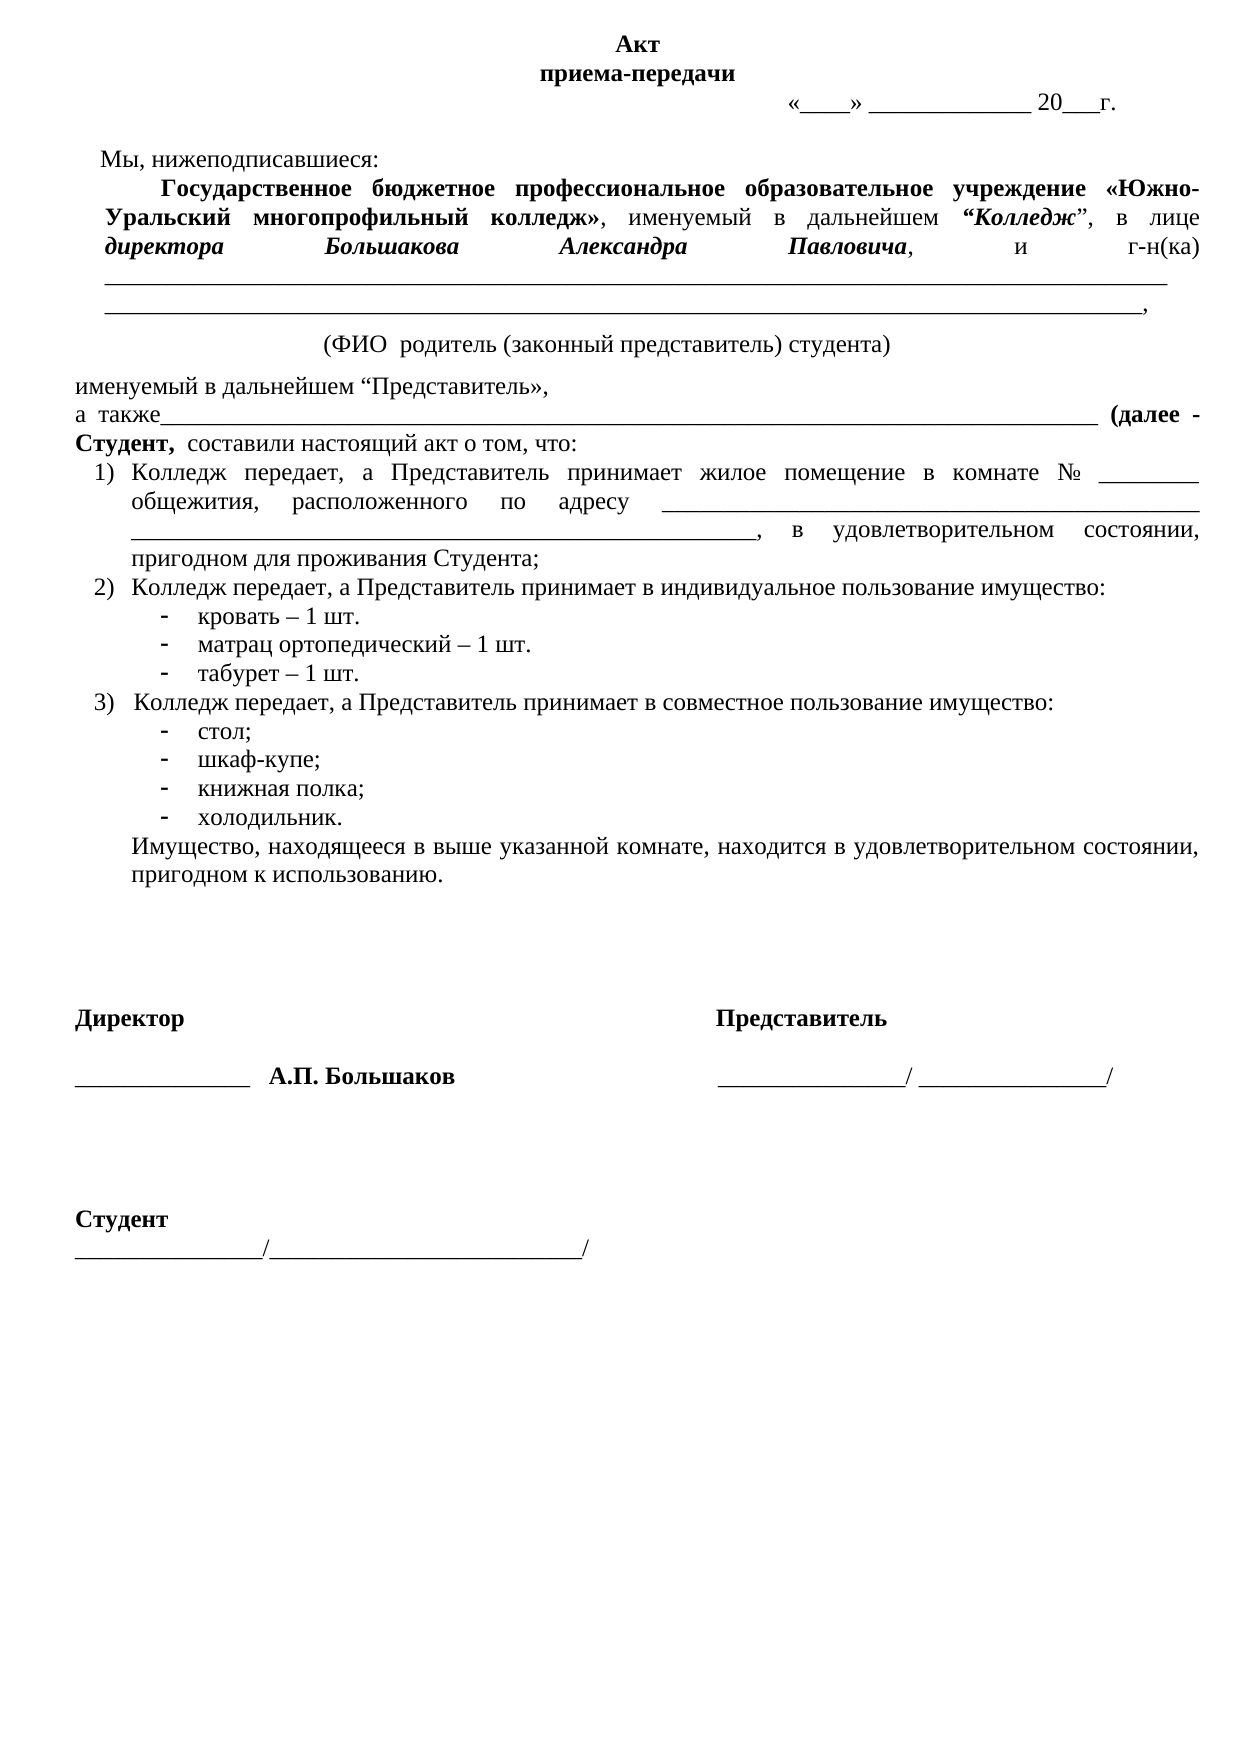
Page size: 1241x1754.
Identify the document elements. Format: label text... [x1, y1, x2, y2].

text Государственное бюджетное профессиональное образовательное учреждение «Южно-Уральский многопрофильный колледж», именуемый в дальнейшем “Колледж”, в лице директора Большакова Александра Павловича, и г-н(ка) _____________________________________________________________________________________ ___________________________________________________________________________________, [104, 173, 1200, 317]
list книжная полка; [160, 773, 1200, 802]
text Мы, нижеподписавшиеся: [75, 144, 1200, 173]
text Студент [75, 1204, 1200, 1233]
text _______________/_________________________/ [75, 1233, 1200, 1262]
list табурет – 1 шт. [160, 658, 1200, 687]
text (ФИО родитель (законный представитель) студента) [104, 329, 1200, 358]
list Колледж передает, а Представитель принимает в индивидуальное пользование имущество: [94, 572, 1200, 601]
list стол; [160, 716, 1200, 744]
text приема-передачи [75, 58, 1200, 87]
text Директор Представитель [75, 1003, 1200, 1032]
list кровать – 1 шт. [160, 601, 1200, 629]
text «____» _____________ 20___г. [75, 87, 1200, 116]
text Имущество, находящееся в выше указанной комнате, находится в удовлетворительном состоянии, пригодном к использованию. [131, 831, 1200, 888]
text а также___________________________________________________________________________ (далее -Студент, составили настоящий акт о том, что: [75, 399, 1200, 457]
list шкаф-купе; [160, 744, 1200, 773]
list Колледж передает, а Представитель принимает жилое помещение в комнате № ________ общежития, расположенного по адресу ___________________________________________ __________________________________________________, в удовлетворительном состоянии, пригодном для проживания Студента; [94, 457, 1200, 572]
list матрац ортопедический – 1 шт. [160, 629, 1200, 658]
text ______________ А.П. Большаков _______________/ _______________/ [75, 1061, 1200, 1089]
text именуемый в дальнейшем “Представитель», [75, 371, 1200, 399]
text 3) Колледж передает, а Представитель принимает в совместное пользование имущество: [94, 687, 1200, 716]
list холодильник. [160, 802, 1200, 831]
text Акт [75, 29, 1200, 58]
